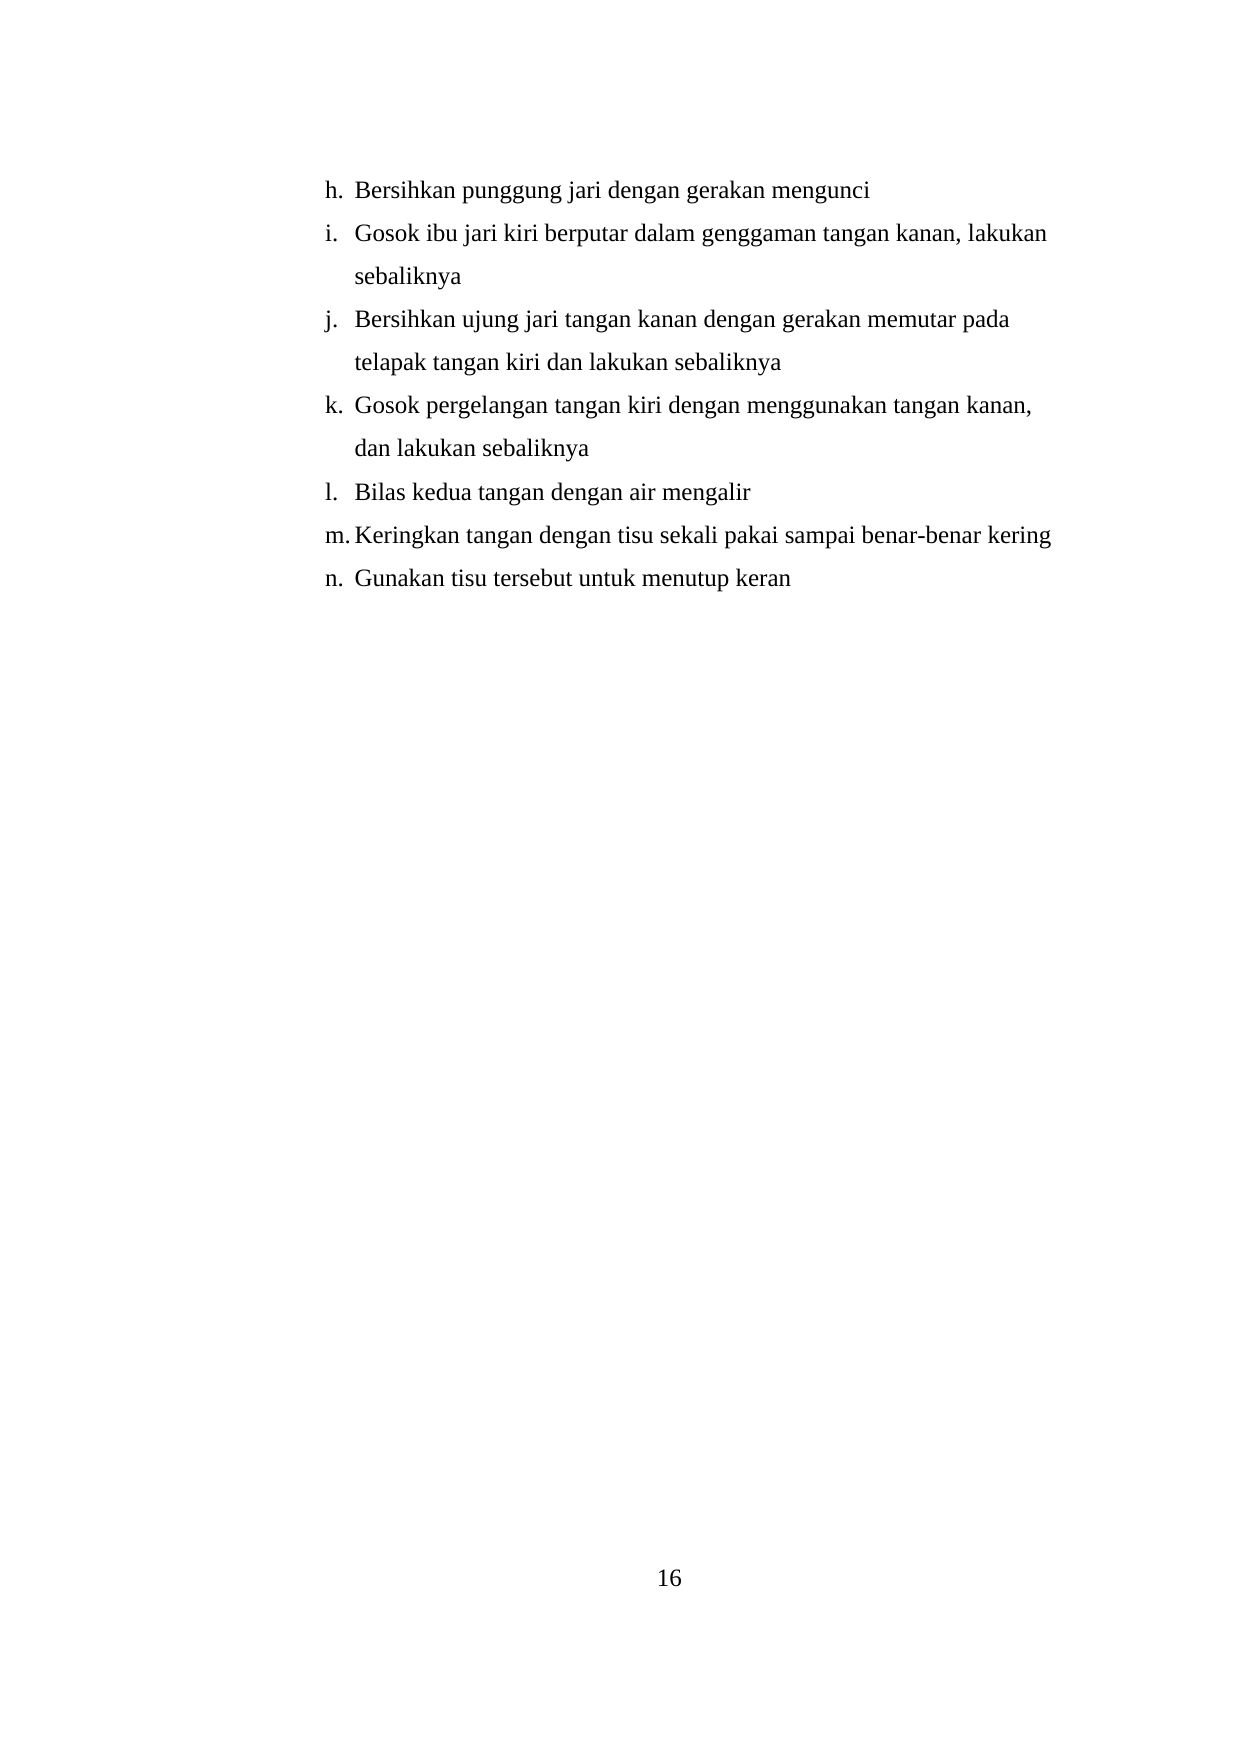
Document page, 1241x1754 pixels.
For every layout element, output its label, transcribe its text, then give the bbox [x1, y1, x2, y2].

list Bersihkan ujung jari tangan kanan dengan gerakan memutar pada telapak tangan kiri dan lakukan sebaliknya [325, 304, 1063, 376]
list Gosok pergelangan tangan kiri dengan menggunakan tangan kanan, dan lakukan sebaliknya [325, 390, 1063, 462]
list Gunakan tisu tersebut untuk menutup keran [325, 563, 1240, 592]
list Gosok ibu jari kiri berputar dalam genggaman tangan kanan, lakukan sebaliknya [325, 218, 1063, 289]
list Keringkan tangan dengan tisu sekali pakai sampai benar-benar kering [325, 520, 1240, 548]
list Bilas kedua tangan dengan air mengalir [325, 477, 1240, 505]
list Bersihkan punggung jari dengan gerakan mengunci [325, 175, 1240, 203]
